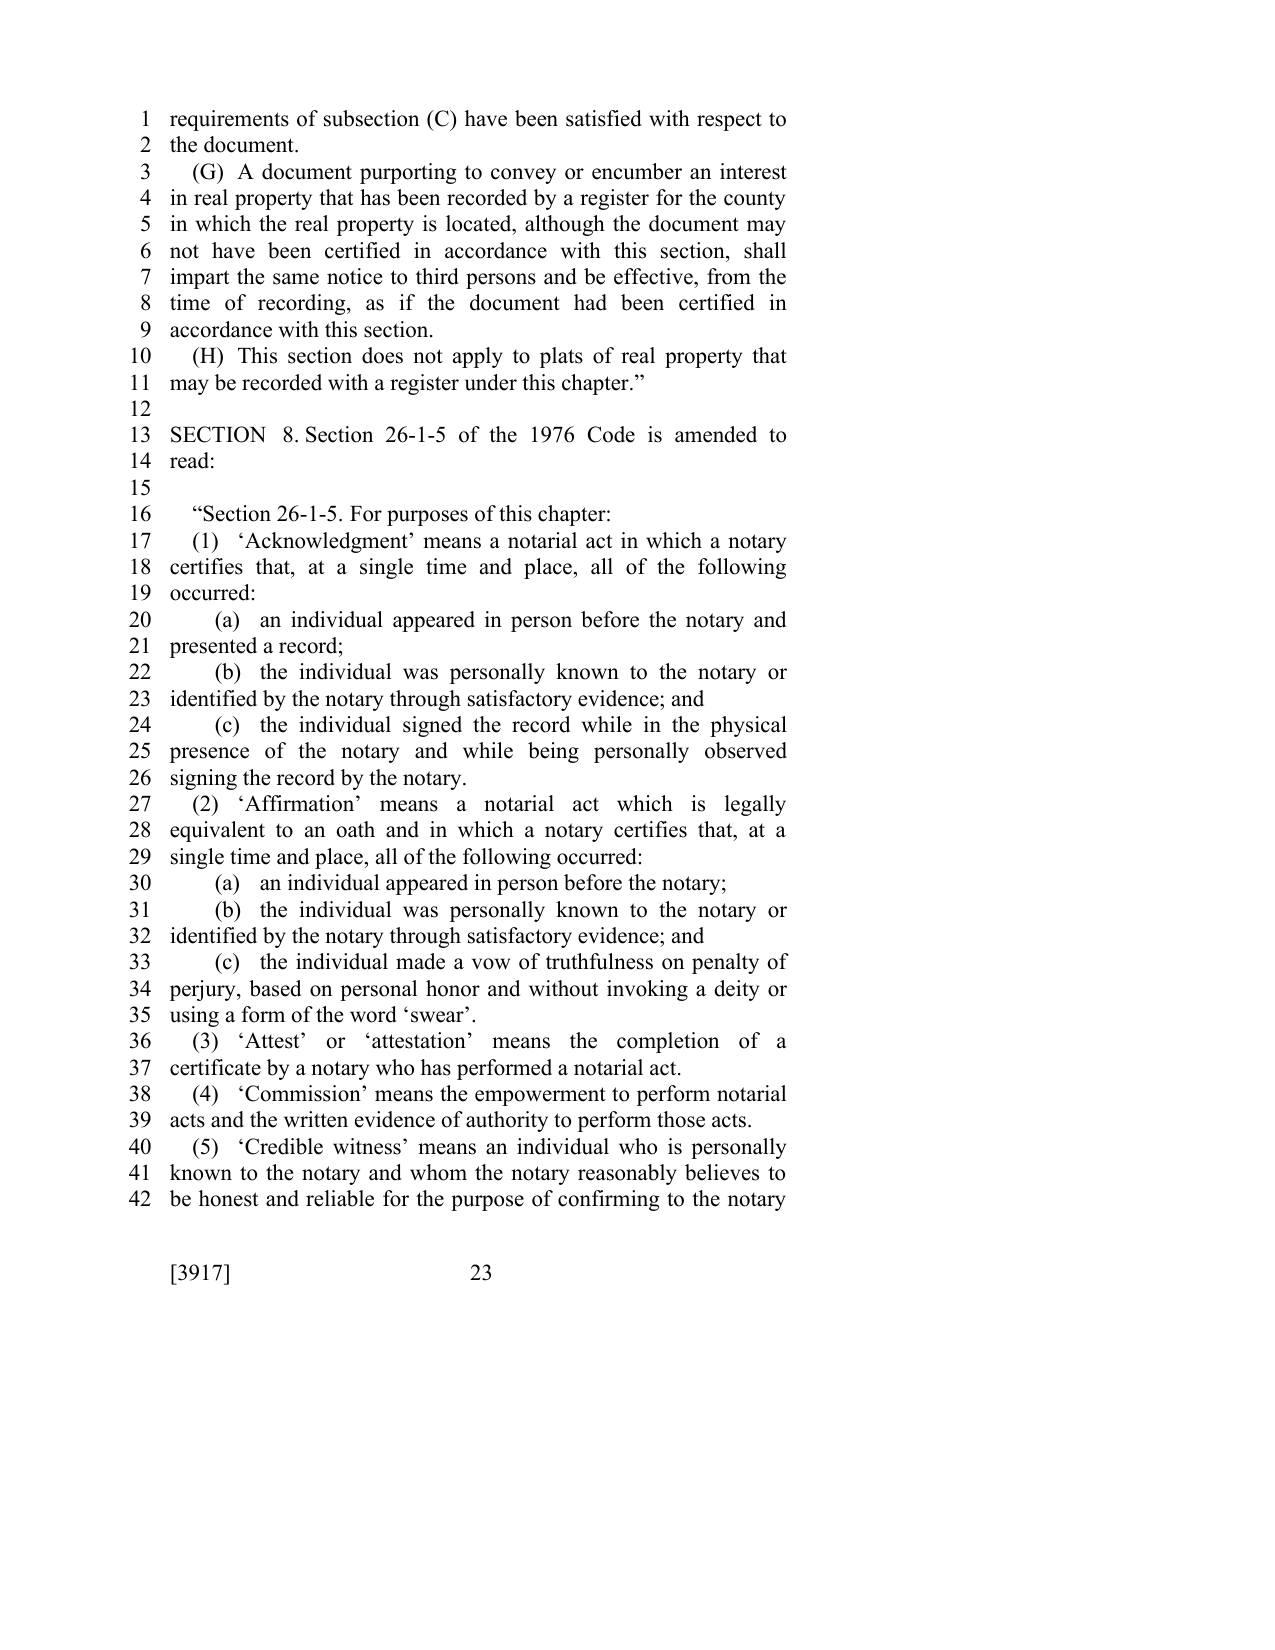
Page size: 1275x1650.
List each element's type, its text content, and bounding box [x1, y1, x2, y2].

text (3) ‘Attest’ or ‘attestation’ means the completion of a certificate by a notary who has performed a notarial act. [169, 1027, 787, 1080]
text (4) ‘Commission’ means the empowerment to perform notarial acts and the written evidence of authority to perform those acts. [169, 1080, 787, 1133]
text (b) the individual was personally known to the notary or identified by the notary through satisfactory evidence; and [169, 896, 787, 948]
text (H) This section does not apply to plats of real property that may be recorded with a register under this chapter.” [169, 342, 787, 395]
text (1) ‘Acknowledgment’ means a notarial act in which a notary certifies that, at a single time and place, all of the following occurred: [169, 527, 787, 606]
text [169, 105, 787, 158]
text (a) an individual appeared in person before the notary; [169, 869, 787, 896]
text (2) ‘Affirmation’ means a notarial act which is legally equivalent to an oath and in which a notary certifies that, at a single time and place, all of the following occurred: [169, 790, 787, 869]
text (c) the individual made a vow of truthfulness on penalty of perjury, based on personal honor and without invoking a deity or using a form of the word ‘swear’. [169, 948, 787, 1027]
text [169, 1133, 787, 1212]
text (G) A document purporting to convey or encumber an interest in real property that has been recorded by a register for the county in which the real property is located, although the document may not have been certified in accordance with this section, shall impart the same notice to third persons and be effective, from the time of recording, as if the document had been certified in accordance with this section. [169, 158, 787, 342]
text (c) the individual signed the record while in the physical presence of the notary and while being personally observed signing the record by the notary. [169, 711, 787, 790]
text (a) an individual appeared in person before the notary and presented a record; [169, 606, 787, 658]
text SECTION 8. Section 26-1-5 of the 1976 Code is amended to read: [169, 421, 787, 474]
text “Section 26-1-5. For purposes of this chapter: [169, 500, 787, 527]
text (b) the individual was personally known to the notary or identified by the notary through satisfactory evidence; and [169, 658, 787, 711]
